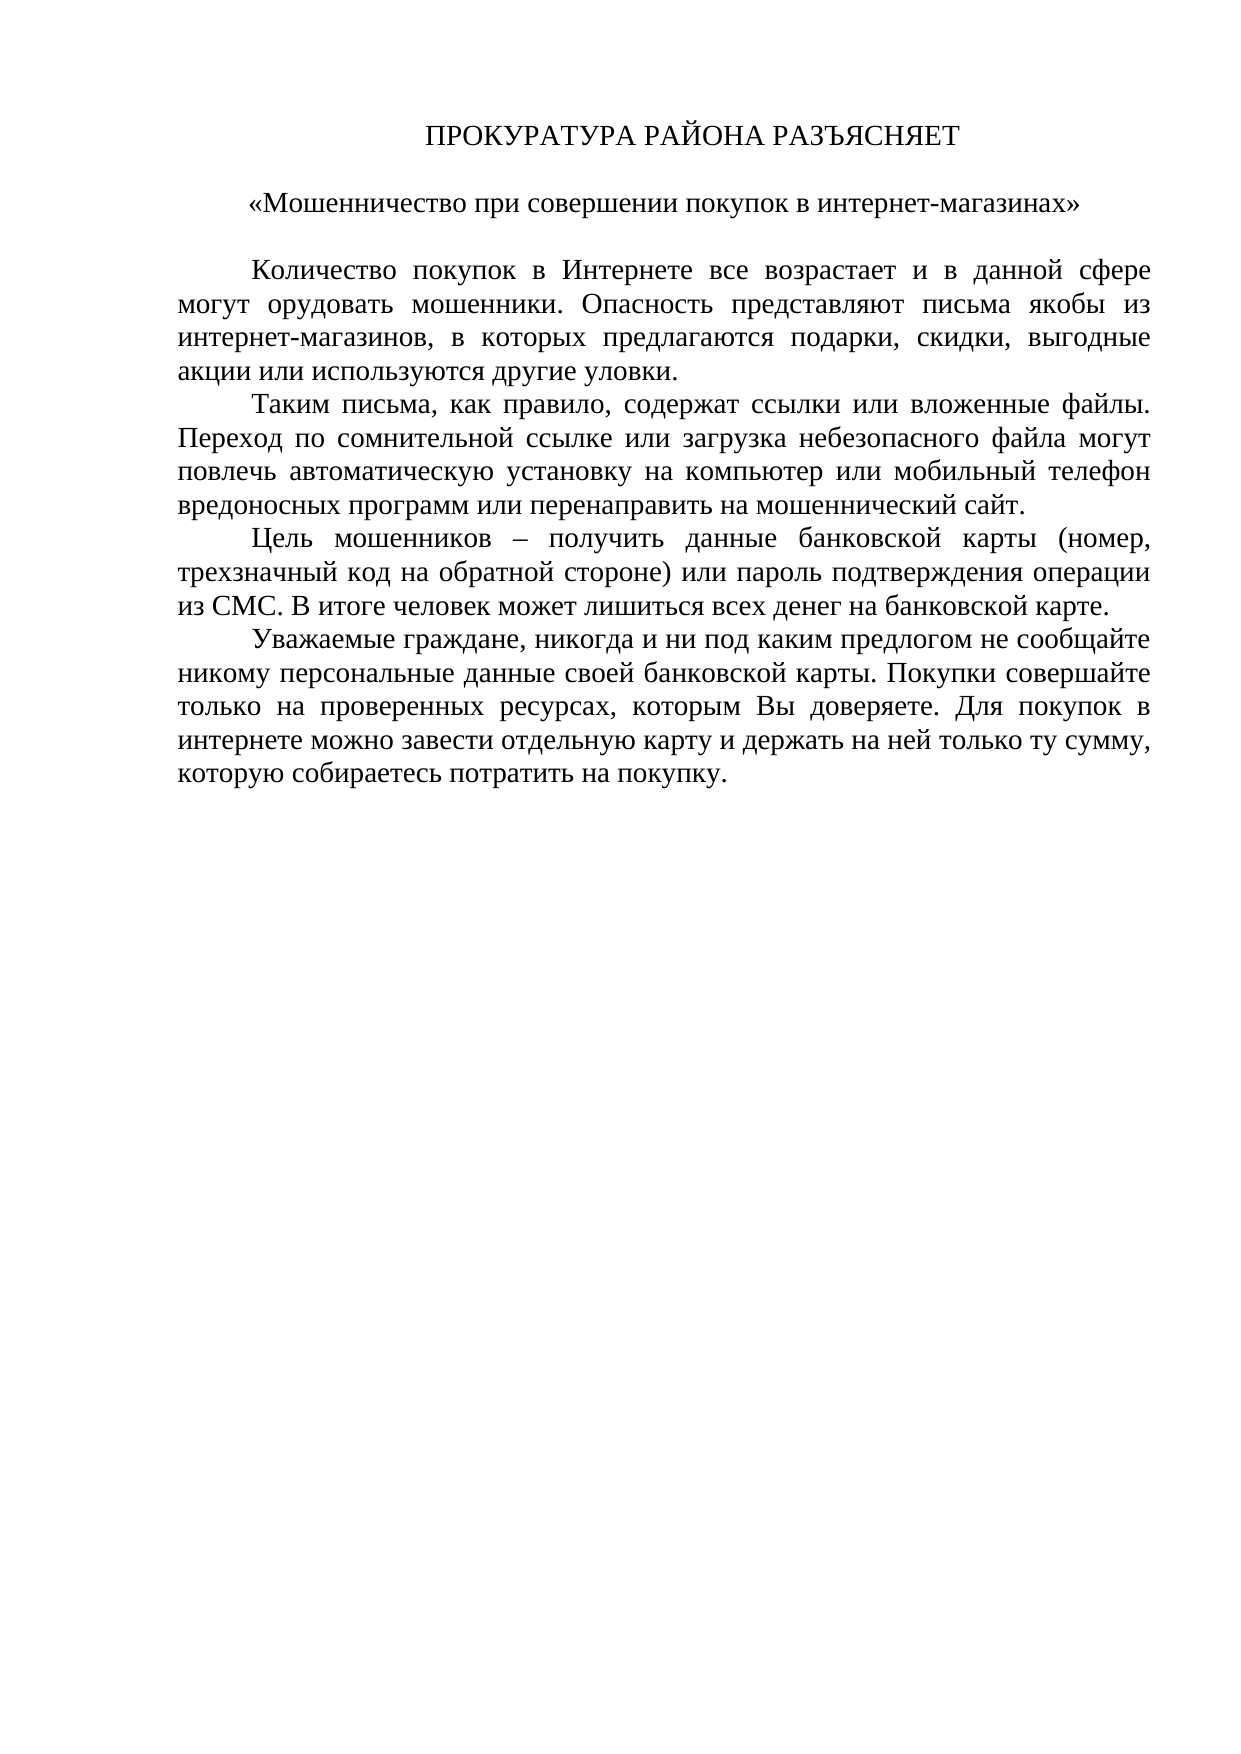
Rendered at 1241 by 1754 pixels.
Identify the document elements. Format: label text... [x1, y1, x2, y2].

text Количество покупок в Интернете все возрастает и в данной сфере могут орудовать мошенники. Опасность представляют письма якобы из интернет-магазинов, в которых предлагаются подарки, скидки, выгодные акции или используются другие уловки. [177, 252, 1152, 386]
text Таким письма, как правило, содержат ссылки или вложенные файлы. Переход по сомнительной ссылке или загрузка небезопасного файла могут повлечь автоматическую установку на компьютер или мобильный телефон вредоносных программ или перенаправить на мошеннический сайт. [177, 386, 1152, 521]
text «Мошенничество при совершении покупок в интернет-магазинах» [177, 185, 1152, 219]
text Цель мошенников – получить данные банковской карты (номер, трехзначный код на обратной стороне) или пароль подтверждения операции из СМС. В итоге человек может лишиться всех денег на банковской карте. [177, 521, 1152, 621]
text ПРОКУРАТУРА РАЙОНА РАЗЪЯСНЯЕТ [177, 118, 1152, 152]
text Уважаемые граждане, никогда и ни под каким предлогом не сообщайте никому персональные данные своей банковской карты. Покупки совершайте только на проверенных ресурсах, которым Вы доверяете. Для покупок в интернете можно завести отдельную карту и держать на ней только ту сумму, которую собираетесь потратить на покупку. [177, 621, 1152, 789]
